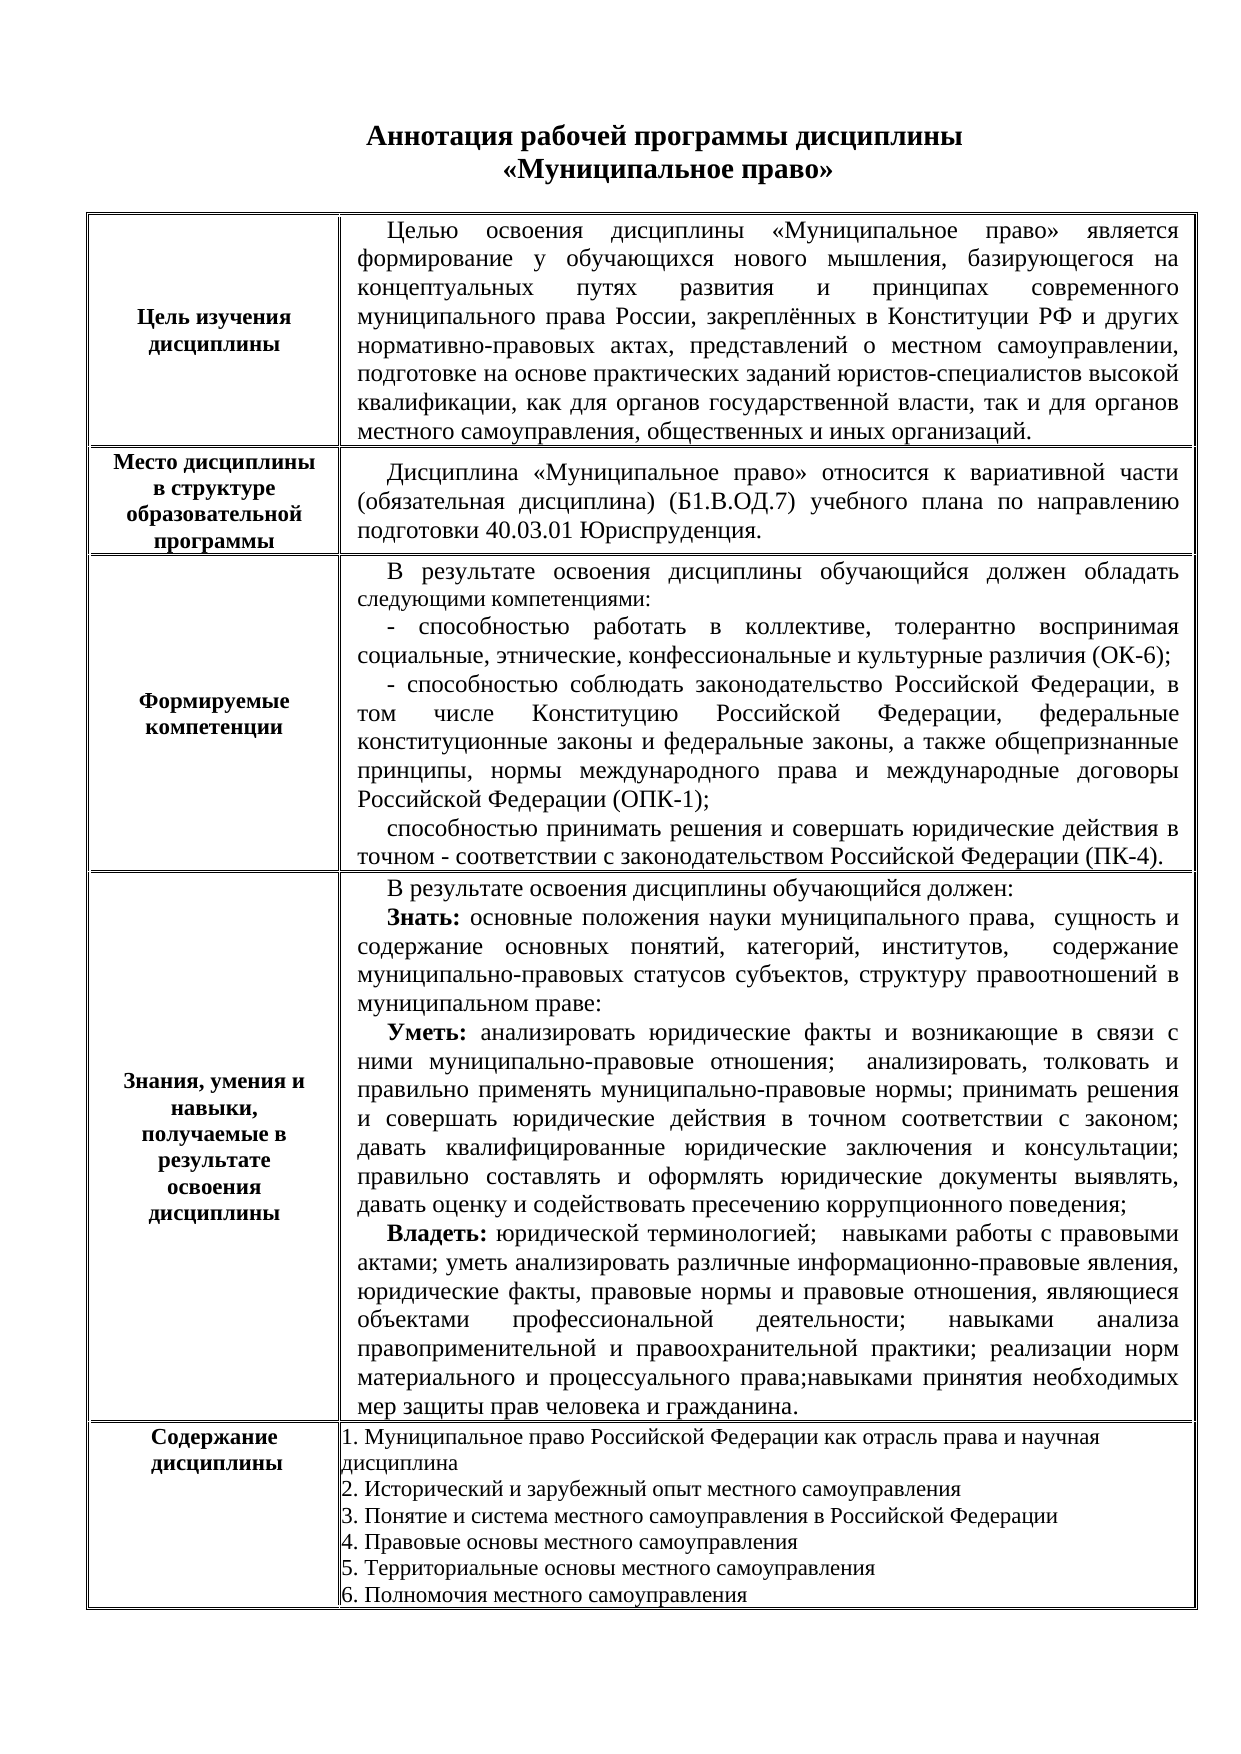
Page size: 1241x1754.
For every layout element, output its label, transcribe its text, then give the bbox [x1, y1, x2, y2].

table_cell Место дисциплины в структуре образовательной программы [89, 445, 338, 553]
table_cell Дисциплина «Муниципальное право» относится к вариативной части (обязательная дисциплина) (Б1.В.ОД.7) учебного плана по направлению подготовки 40.03.01 Юриспруденция. [341, 445, 1195, 553]
table_header Цель изучения дисциплины [89, 213, 340, 445]
table_cell Формируемые компетенции [88, 553, 340, 870]
table_cell В результате освоения дисциплины обучающийся должен: Знать: основные положения науки муниципального права, сущность и содержание основных понятий, категорий, институтов, содержание муниципально-правовых статусов субъектов, структуру правоотношений в муниципальном праве: Уметь: анализировать юридические факты и возникающие в связи с ними муниципально-правовые отношения; анализировать, толковать и правильно применять муниципально-правовые нормы; принимать решения и совершать юридические действия в точном соответствии с законом; давать квалифицированные юридические заключения и консультации; правильно составлять и оформлять юридические документы выявлять, давать оценку и содействовать пресечению коррупционного поведения; Владеть: юридической терминологией; навыками работы с правовыми актами; уметь анализировать различные информационно-правовые явления, юридические факты, правовые нормы и правовые отношения, являющиеся объектами профессиональной деятельности; навыками анализа правоприменительной и правоохранительной практики; реализации норм материального и процессуального права;навыками принятия необходимых мер защиты прав человека и гражданина. [340, 870, 1196, 1419]
text «Муниципальное право» [177, 152, 1152, 185]
table_cell В результате освоения дисциплины обучающийся должен обладать следующими компетенциями: - способностью работать в коллективе, толерантно воспринимая социальные, этнические, конфессиональные и культурные различия (ОК-6); - способностью соблюдать законодательство Российской Федерации, в том числе Конституцию Российской Федерации, федеральные конституционные законы и федеральные законы, а также общепризнанные принципы, нормы международного права и международные договоры Российской Федерации (ОПК-1); способностью принимать решения и совершать юридические действия в точном - соответствии с законодательством Российской Федерации (ПК-4). [340, 553, 1196, 870]
text Аннотация рабочей программы дисциплины [177, 118, 1152, 152]
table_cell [89, 1420, 340, 1607]
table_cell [340, 1420, 1195, 1607]
table_cell Знания, умения и навыки, получаемые в результате освоения дисциплины [88, 870, 340, 1419]
table_header Целью освоения дисциплины «Муниципальное право» является формирование у обучающихся нового мышления, базирующегося на концептуальных путях развития и принципах современного муниципального права России, закреплённых в Конституции РФ и других нормативно-правовых актах, представлений о местном самоуправлении, подготовке на основе практических заданий юристов-специалистов высокой квалификации, как для органов государственной власти, так и для органов местного самоуправления, общественных и иных организаций. [340, 215, 1194, 445]
